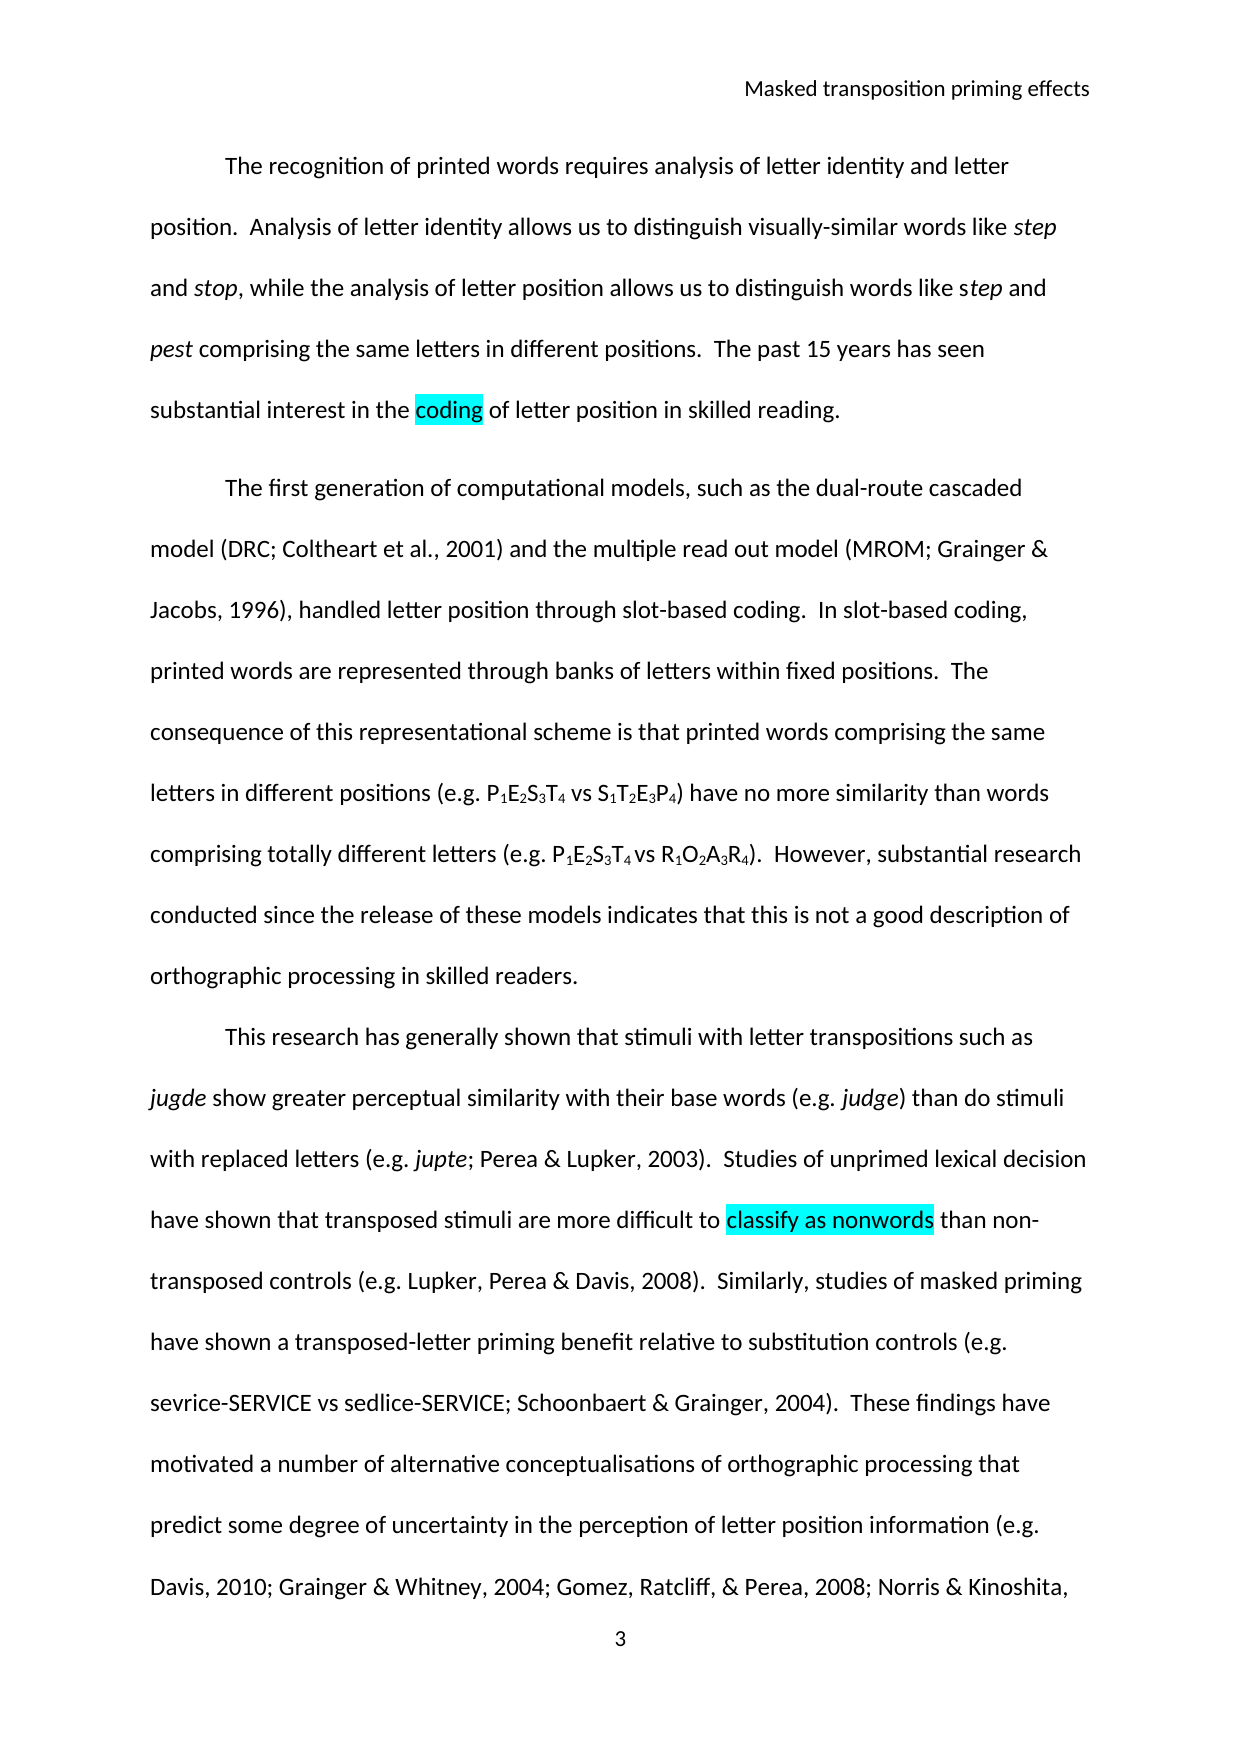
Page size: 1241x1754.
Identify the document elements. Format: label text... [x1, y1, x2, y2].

text The recognition of printed words requires analysis of letter identity and letter position. Analysis of letter identity allows us to distinguish visually-similar words like step and stop, while the analysis of letter position allows us to distinguish words like step and pest comprising the same letters in different positions. The past 15 years has seen substantial interest in the coding of letter position in skilled reading. [150, 150, 1090, 425]
text The first generation of computational models, such as the dual-route cascaded model (DRC; Coltheart et al., 2001) and the multiple read out model (MROM; Grainger & Jacobs, 1996), handled letter position through slot-based coding. In slot-based coding, printed words are represented through banks of letters within fixed positions. The consequence of this representational scheme is that printed words comprising the same letters in different positions (e.g. P1E2S3T4 vs S1T2E3P4) have no more similarity than words comprising totally different letters (e.g. P1E2S3T4 vs R1O2A3R4). However, substantial research conducted since the release of these models indicates that this is not a good description of orthographic processing in skilled readers. [150, 472, 1090, 991]
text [150, 1021, 1090, 1601]
